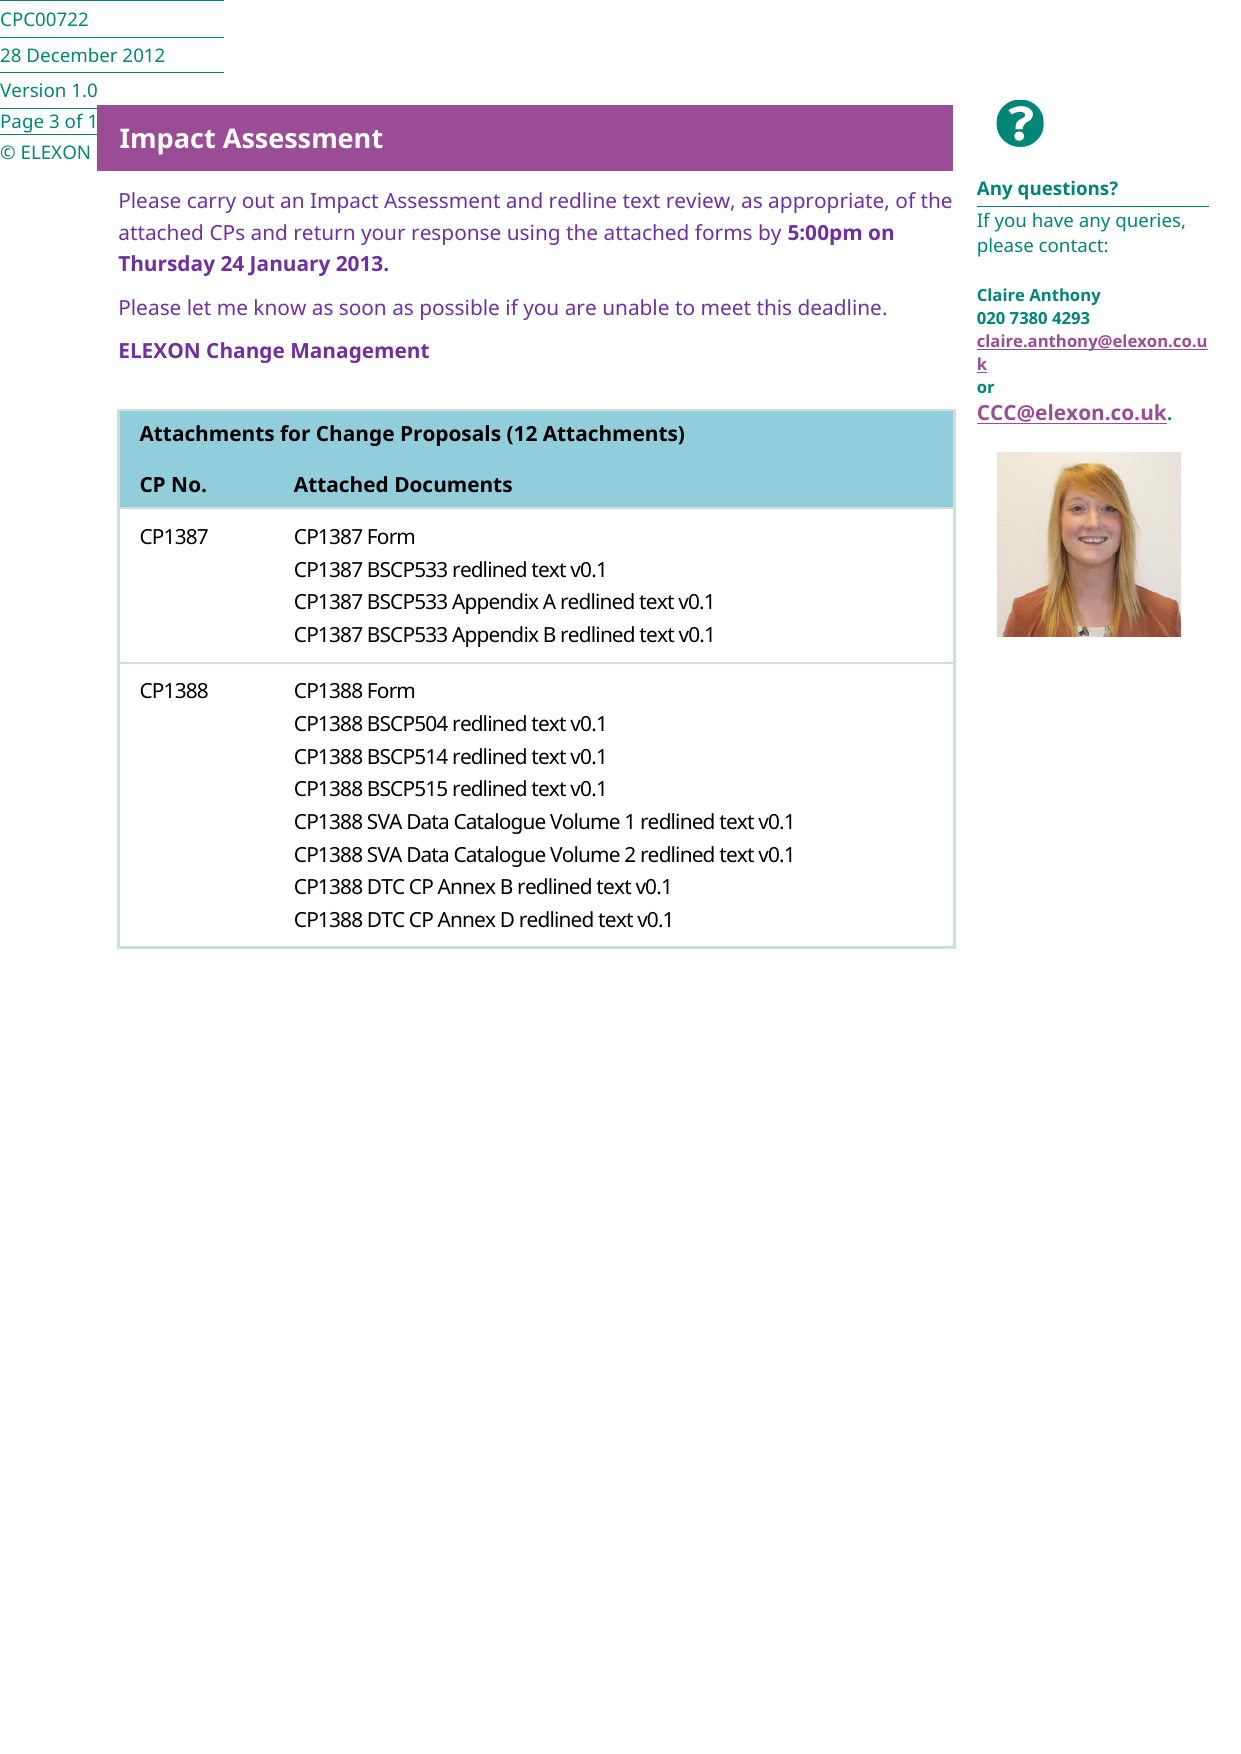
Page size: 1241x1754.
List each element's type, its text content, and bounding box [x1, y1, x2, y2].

table_cell CP1388 [120, 664, 273, 946]
table_cell CP1388 Form CP1388 BSCP504 redlined text v0.1 CP1388 BSCP514 redlined text v0.1 CP1388 BSCP515 redlined text v0.1 CP1388 SVA Data Catalogue Volume 1 redlined text v0.1 CP1388 SVA Data Catalogue Volume 2 redlined text v0.1 CP1388 DTC CP Annex B redlined text v0.1 CP1388 DTC CP Annex D redlined text v0.1 [273, 664, 953, 946]
subtitle Impact Assessment [110, 118, 940, 159]
picture [996, 452, 1182, 637]
table_header Attachments for Change Proposals (12 Attachments) [120, 411, 953, 457]
table_cell Attached Documents [273, 457, 953, 507]
text Please let me know as soon as possible if you are unable to meet this deadline. [118, 290, 957, 321]
text Please carry out an Impact Assessment and redline text review, as appropriate, of the attached CPs and return your response using the attached forms by 5:00pm on Thursday 24 January 2013. [118, 184, 957, 277]
picture [996, 100, 1044, 147]
table_cell CP No. [120, 457, 273, 507]
table_cell CP1387 Form CP1387 BSCP533 redlined text v0.1 CP1387 BSCP533 Appendix A redlined text v0.1 CP1387 BSCP533 Appendix B redlined text v0.1 [273, 509, 953, 662]
table_cell CP1387 [120, 509, 273, 662]
text ELEXON Change Management [118, 334, 957, 365]
